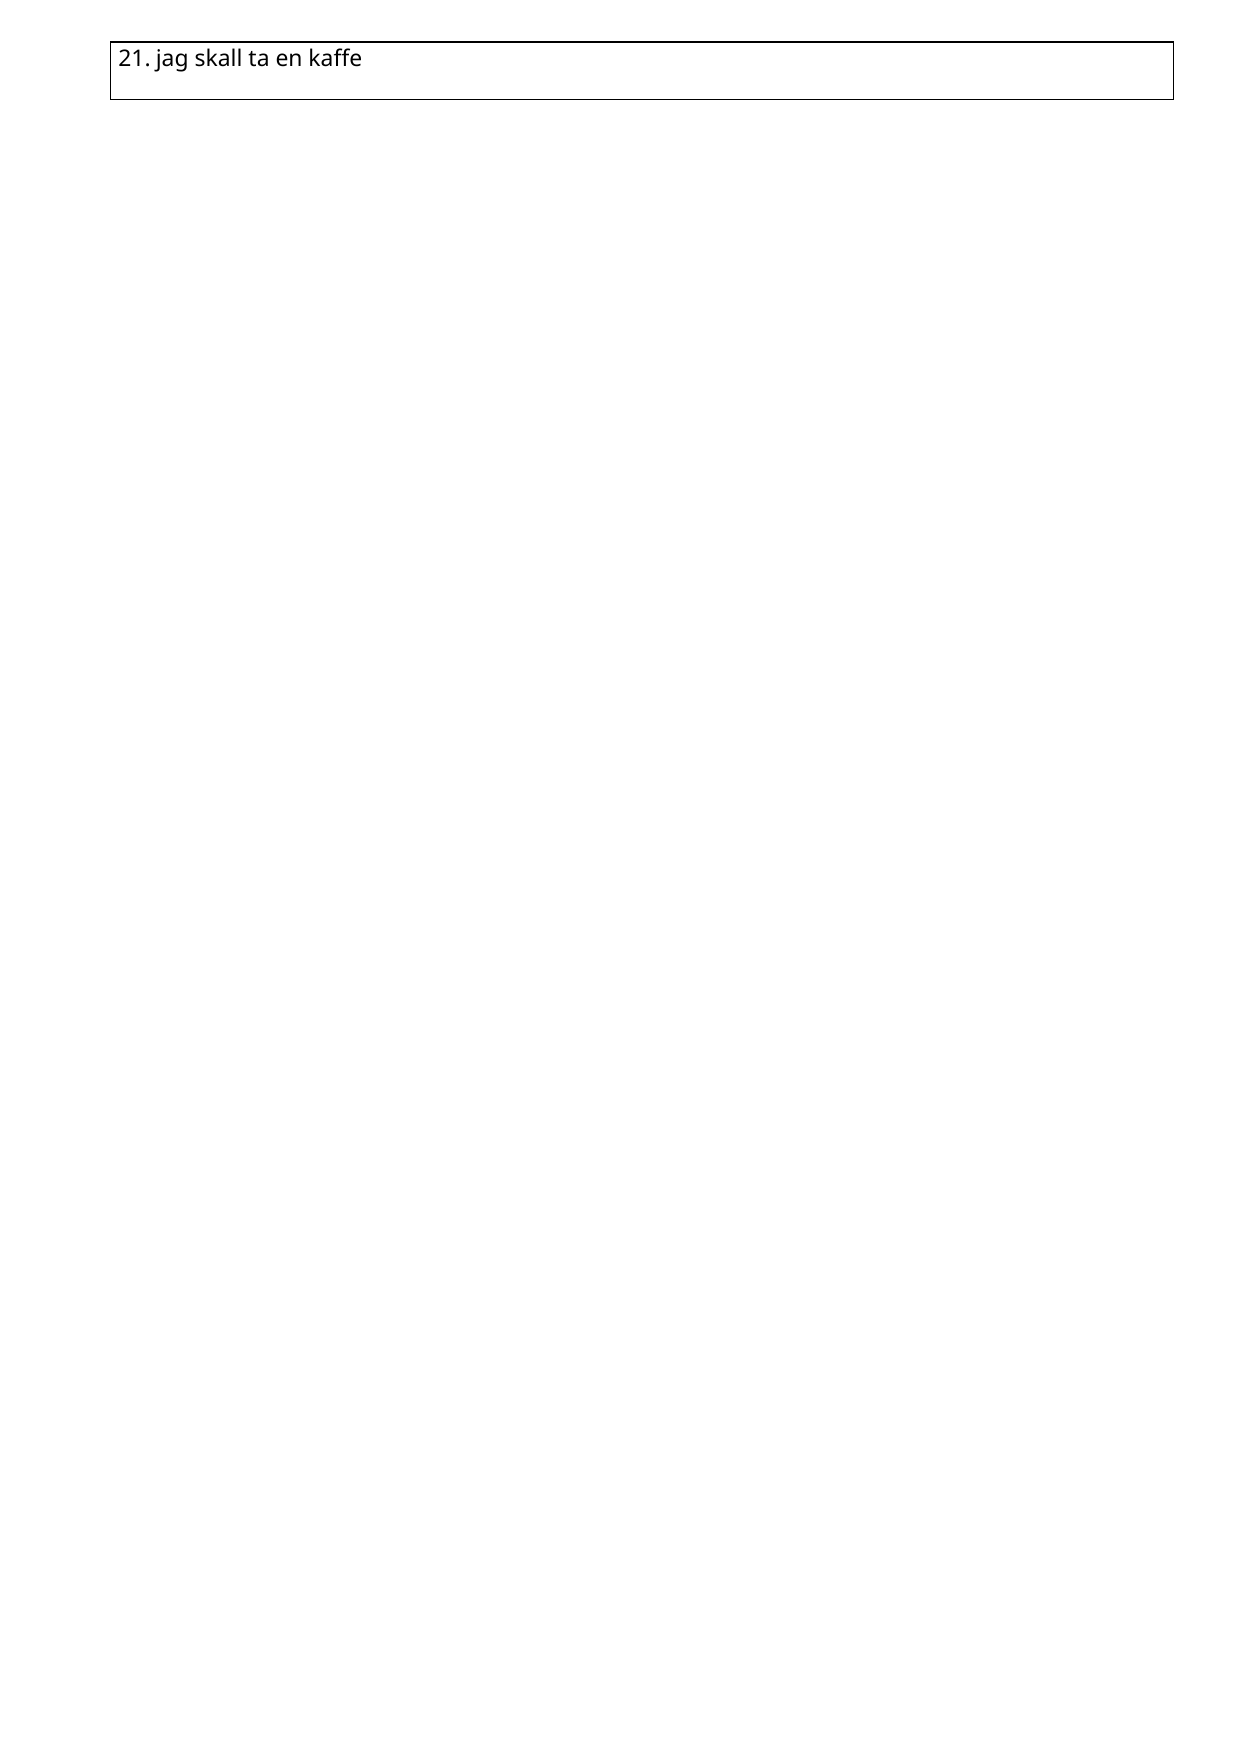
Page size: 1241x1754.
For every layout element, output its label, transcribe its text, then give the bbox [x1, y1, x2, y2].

table_cell jag skall ta en kaffe [111, 43, 631, 99]
table_cell [631, 43, 1173, 99]
